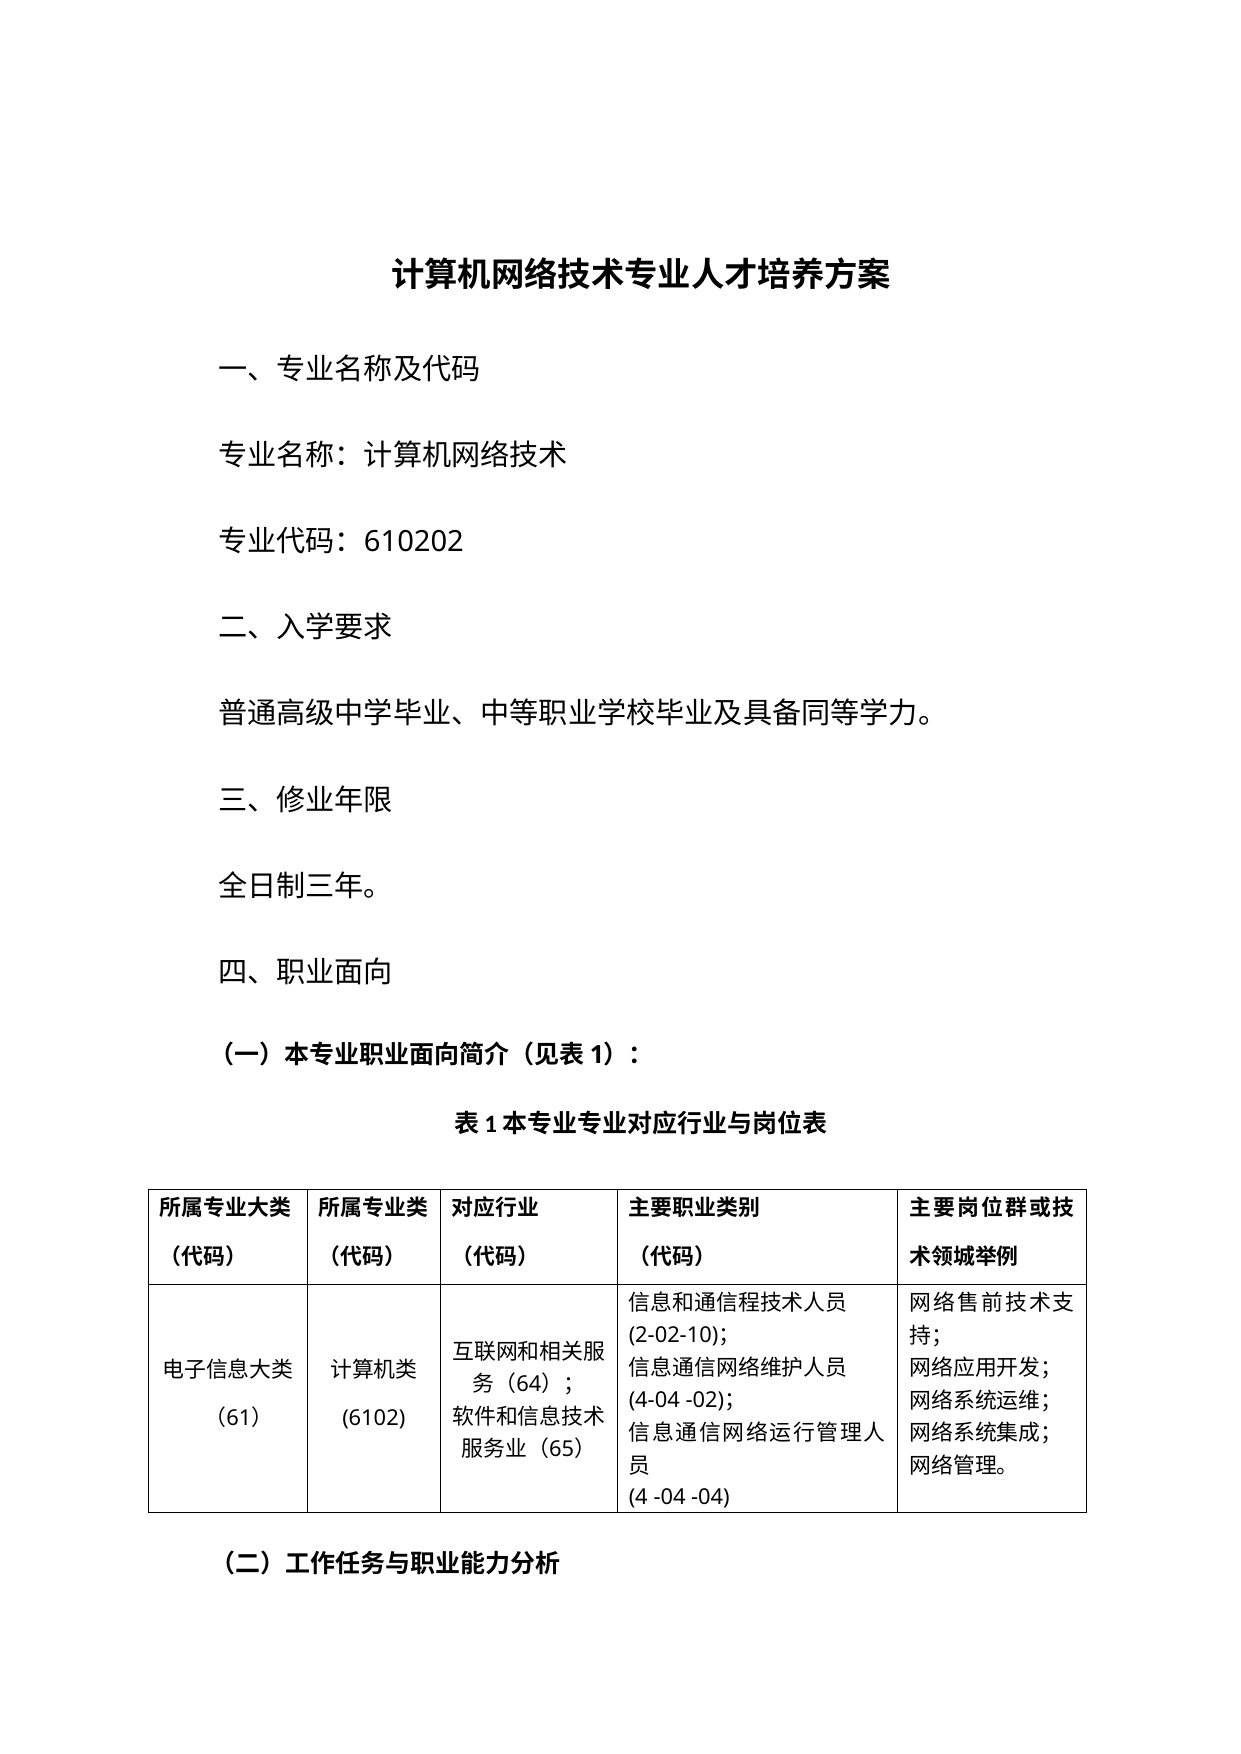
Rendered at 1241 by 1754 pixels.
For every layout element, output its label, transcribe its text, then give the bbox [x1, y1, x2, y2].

text 一、专业名称及代码 [159, 334, 1122, 399]
text 二、入学要求 [159, 592, 1122, 657]
text 专业名称：计算机网络技术 [159, 420, 1122, 485]
table_cell 计算机类 (6102) [308, 1285, 440, 1512]
table_header 主要岗位群或技术领城举例 [898, 1190, 1086, 1284]
text 计算机网络技术专业人才培养方案 [159, 240, 1122, 305]
table_header 主要职业类别 （代码） [618, 1190, 897, 1284]
table_header 所属专业大类 （代码） [149, 1190, 307, 1284]
table_cell 信息和通信程技术人员 (2-02-10)； 信息通信网络维护人员 (4-04 -02)； 信息通信网络运行管理人员 (4 -04 -04) [618, 1285, 897, 1512]
text 专业代码：610202 [159, 506, 1122, 571]
table_cell 网络售前技术支持； 网络应用开发； 网络系统运维； 网络系统集成； 网络管理。 [898, 1285, 1086, 1512]
table_cell 互联网和相关服务（64）； 软件和信息技术服务业（65） [441, 1285, 617, 1512]
table_cell 电子信息大类 （61） [149, 1285, 307, 1512]
text 表1 本专业专业对应行业与岗位表 [159, 1089, 1122, 1154]
text 普通高级中学毕业、中等职业学校毕业及具备同等学力。 [159, 679, 1122, 744]
text 四、职业面向 [159, 937, 1122, 1002]
table_header 所属专业类 （代码） [308, 1190, 440, 1284]
text （二）工作任务与职业能力分析 [159, 1529, 1122, 1594]
text （一）本专业职业面向简介（见表1）： [159, 1023, 1122, 1073]
table_header 对应行业 （代码） [441, 1190, 617, 1284]
text 三、修业年限 [159, 765, 1122, 830]
text 全日制三年。 [159, 851, 1122, 916]
